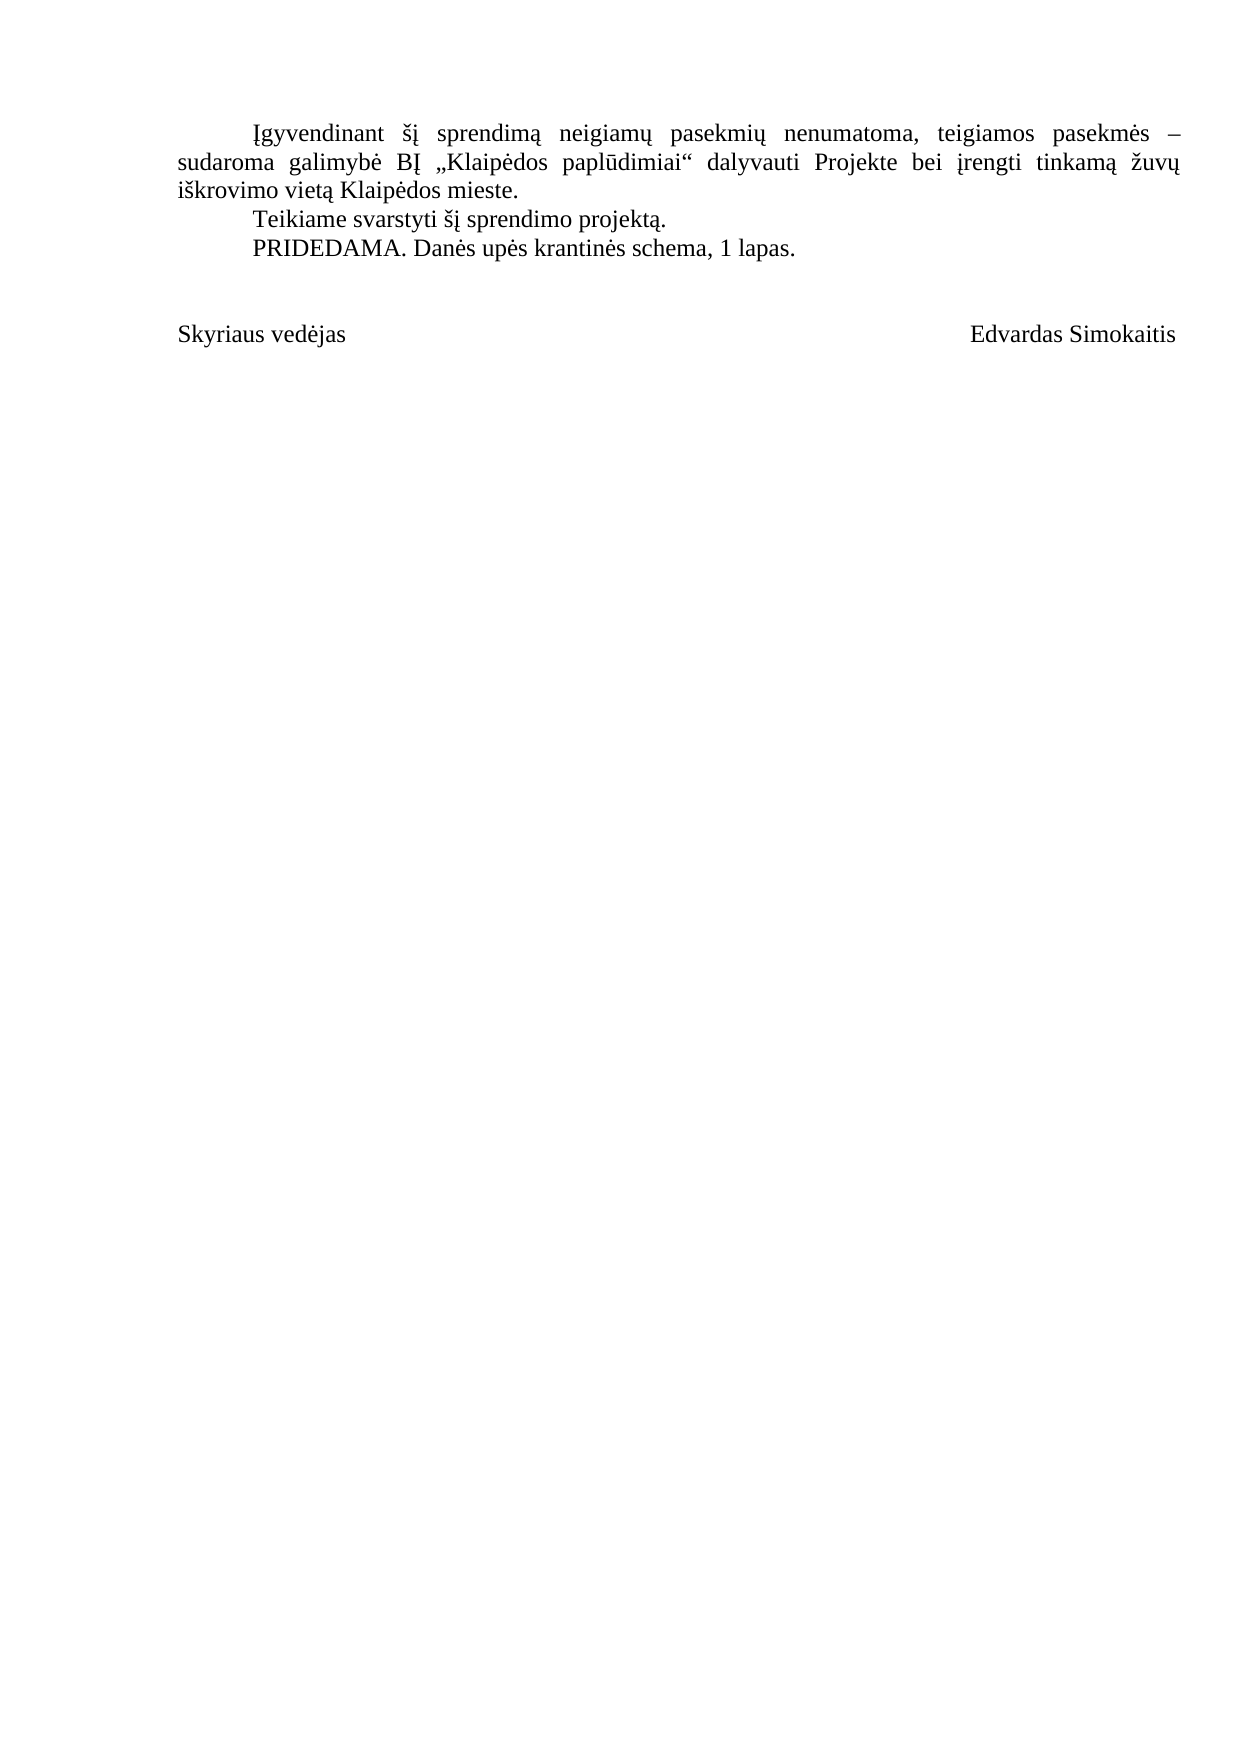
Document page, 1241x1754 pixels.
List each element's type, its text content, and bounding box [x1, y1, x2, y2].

text PRIDEDAMA. Danės upės krantinės schema, 1 lapas. [177, 233, 1181, 262]
text Teikiame svarstyti šį sprendimo projektą. [177, 204, 1181, 233]
text Įgyvendinant šį sprendimą neigiamų pasekmių nenumatoma, teigiamos pasekmės – sudaroma galimybė BĮ „Klaipėdos paplūdimiai“ dalyvauti Projekte bei įrengti tinkamą žuvų iškrovimo vietą Klaipėdos mieste. [177, 118, 1181, 204]
text Skyriaus vedėjas Edvardas Simokaitis [177, 319, 1181, 348]
